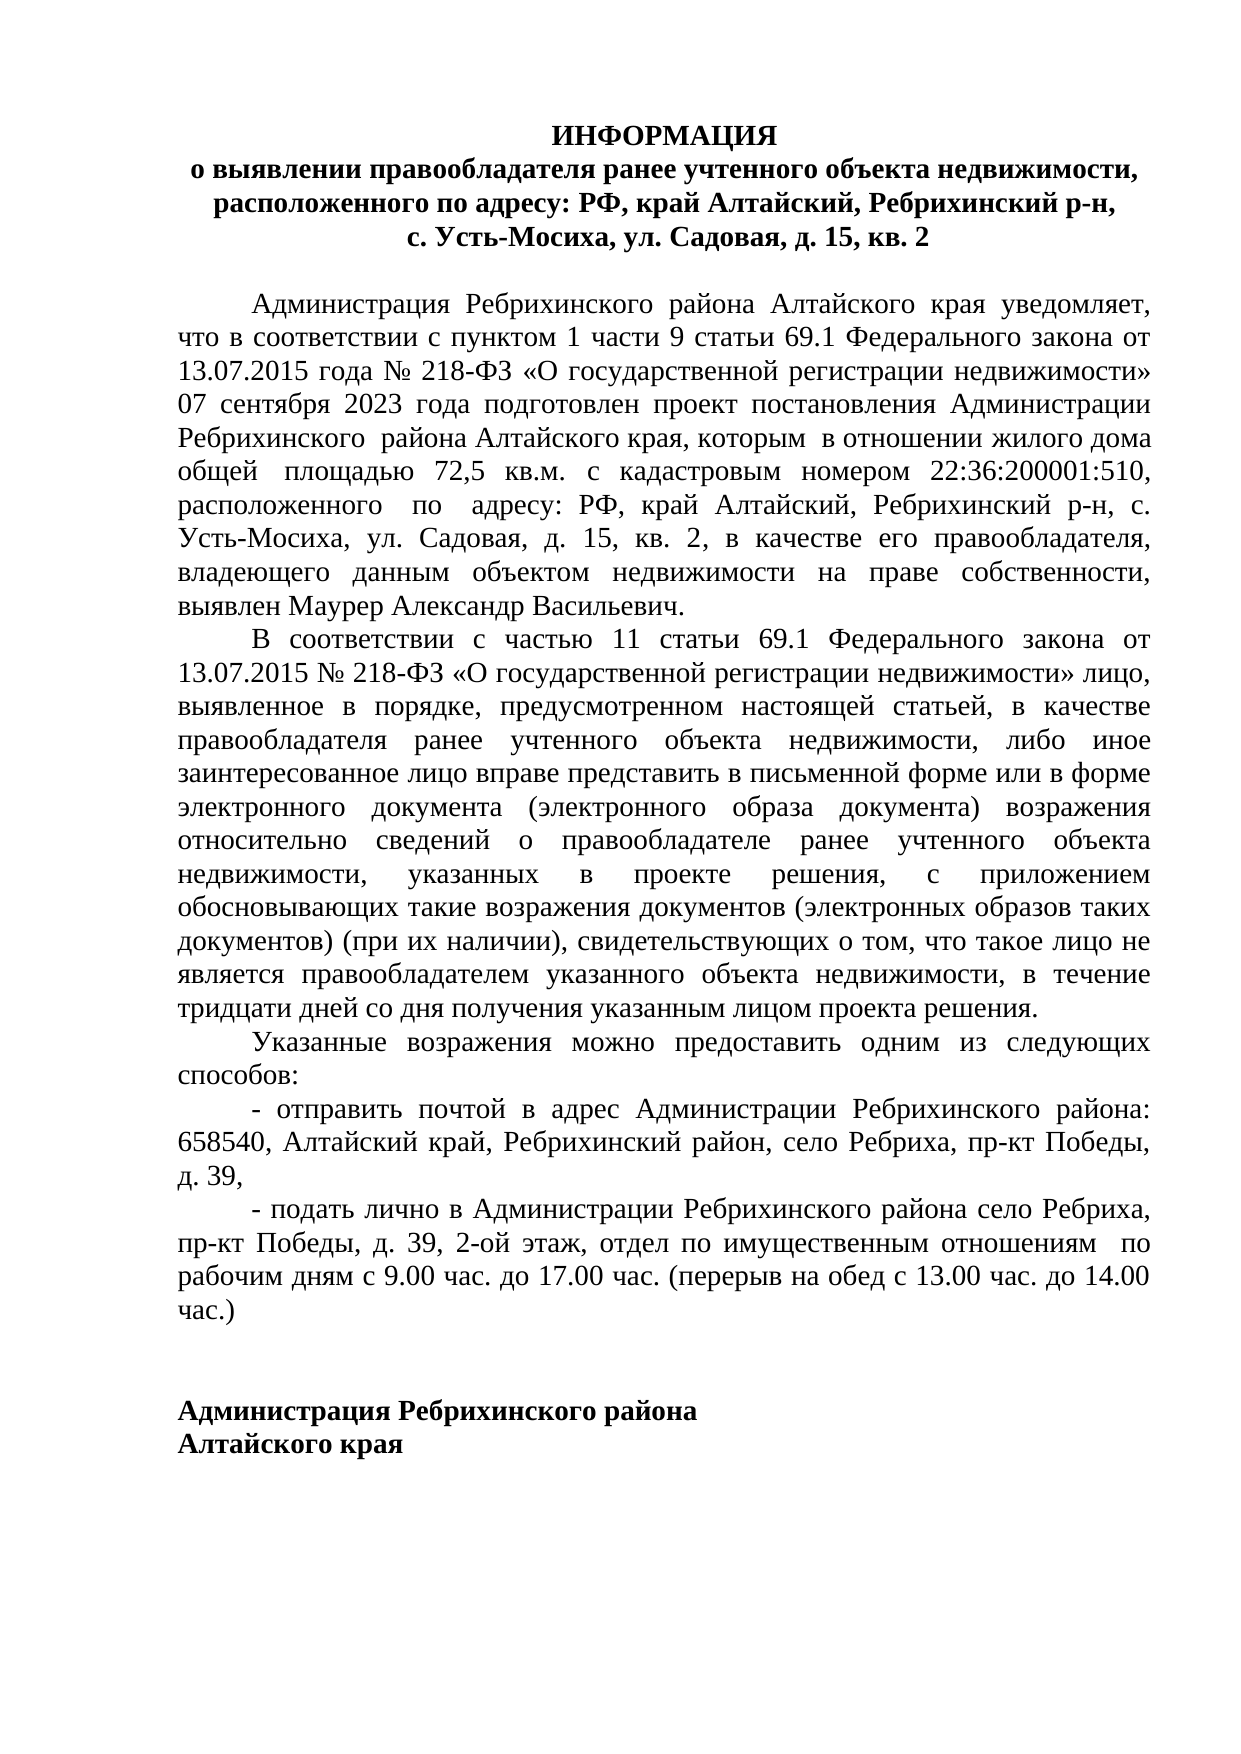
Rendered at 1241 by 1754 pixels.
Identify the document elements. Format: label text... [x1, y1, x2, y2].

text Администрация Ребрихинского района [177, 1393, 1152, 1426]
text - подать лично в Администрации Ребрихинского района село Ребриха, пр-кт Победы, д. 39, 2-ой этаж, отдел по имущественным отношениям по рабочим дням с 9.00 час. до 17.00 час. (перерыв на обед с 13.00 час. до 14.00 час.) [177, 1191, 1152, 1326]
text Указанные возражения можно предоставить одним из следующих способов: [177, 1024, 1152, 1091]
text Алтайского края [177, 1426, 1152, 1460]
text ИНФОРМАЦИЯ [177, 118, 1152, 152]
text о выявлении правообладателя ранее учтенного объекта недвижимости, расположенного по адресу: РФ, край Алтайский, Ребрихинский р-н, [177, 152, 1152, 219]
text Администрация Ребрихинского района Алтайского края уведомляет, что в соответствии с пунктом 1 части 9 статьи 69.1 Федерального закона от 13.07.2015 года № 218-ФЗ «О государственной регистрации недвижимости» 07 сентября 2023 года подготовлен проект постановления Администрации Ребрихинского района Алтайского края, которым в отношении жилого дома общей площадью 72,5 кв.м. с кадастровым номером 22:36:200001:510, расположенного по адресу: РФ, край Алтайский, Ребрихинский р-н, с. Усть-Мосиха, ул. Садовая, д. 15, кв. 2, в качестве его правообладателя, владеющего данным объектом недвижимости на праве собственности, выявлен Маурер Александр Васильевич. [177, 286, 1152, 621]
text В соответствии с частью 11 статьи 69.1 Федерального закона от 13.07.2015 № 218-ФЗ «О государственной регистрации недвижимости» лицо, выявленное в порядке, предусмотренном настоящей статьей, в качестве правообладателя ранее учтенного объекта недвижимости, либо иное заинтересованное лицо вправе представить в письменной форме или в форме электронного документа (электронного образа документа) возражения относительно сведений о правообладателе ранее учтенного объекта недвижимости, указанных в проекте решения, с приложением обосновывающих такие возражения документов (электронных образов таких документов) (при их наличии), свидетельствующих о том, что такое лицо не является правообладателем указанного объекта недвижимости, в течение тридцати дней со дня получения указанным лицом проекта решения. [177, 621, 1152, 1024]
text с. Усть-Мосиха, ул. Садовая, д. 15, кв. 2 [177, 219, 1152, 252]
text - отправить почтой в адрес Администрации Ребрихинского района: 658540, Алтайский край, Ребрихинский район, село Ребриха, пр-кт Победы, д. 39, [177, 1091, 1152, 1191]
